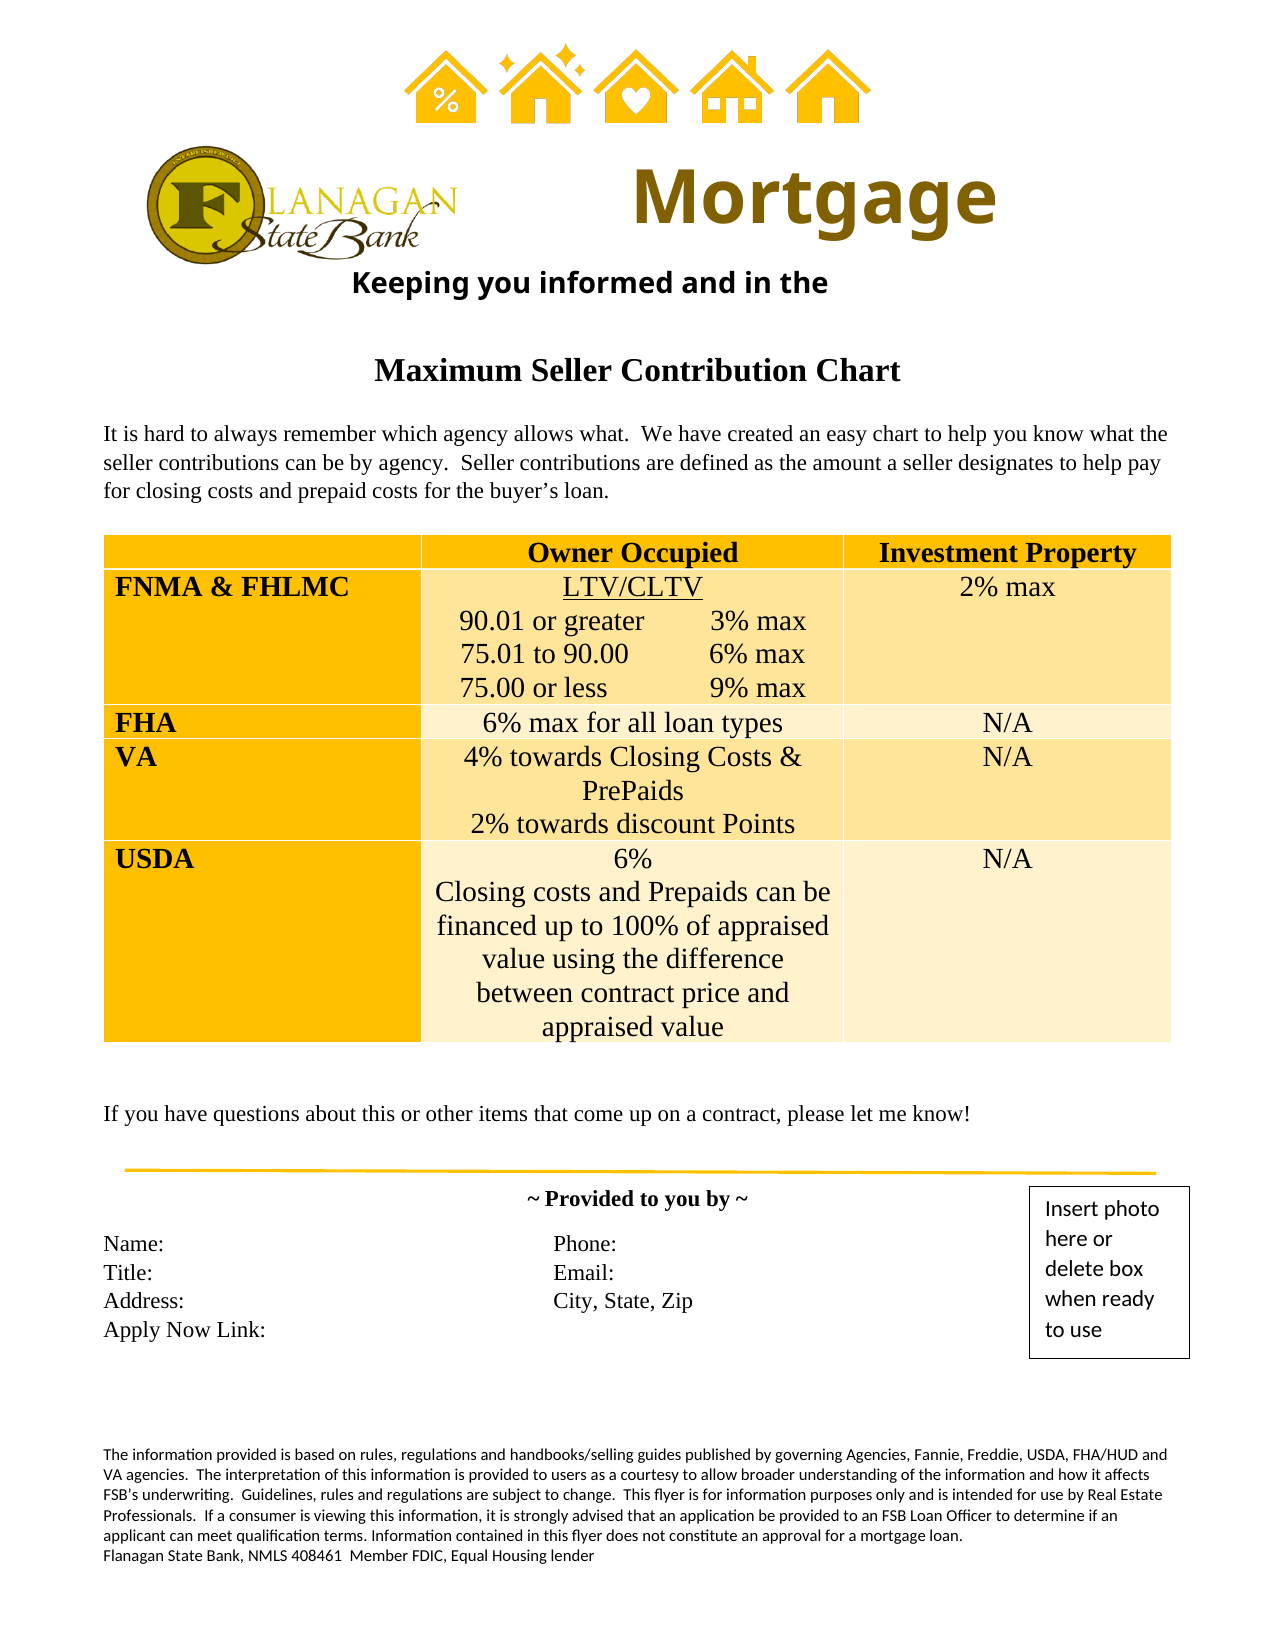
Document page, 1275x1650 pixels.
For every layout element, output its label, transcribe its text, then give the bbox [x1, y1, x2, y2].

table_cell FNMA & FHLMC [104, 570, 421, 704]
table_header Investment Property [844, 535, 1171, 568]
table_header [104, 535, 421, 568]
text Address: City, State, Zip [103, 1287, 1029, 1314]
text Maximum Seller Contribution Chart [103, 350, 1172, 389]
table_header Owner Occupied [422, 535, 843, 568]
table_cell VA [104, 739, 421, 840]
table_cell USDA [104, 841, 421, 1042]
table_cell 2% max [844, 570, 1171, 704]
text If you have questions about this or other items that come up on a contract, please let me know! [103, 1100, 1172, 1126]
picture [398, 37, 877, 135]
table_cell N/A [844, 841, 1171, 1042]
table_cell LTV/CLTV 90.01 or greater 3% max 75.01 to 90.00 6% max 75.00 or less 9% max [422, 570, 843, 704]
text It is hard to always remember which agency allows what. We have created an easy chart to help you know what the seller contributions can be by agency. Seller contributions are defined as the amount a seller designates to help pay for closing costs and prepaid costs for the buyer’s loan. [103, 420, 1172, 503]
text Name: Phone: [103, 1231, 1029, 1257]
table_cell 6% max for all loan types [422, 705, 843, 738]
picture [138, 137, 464, 269]
text Title: Email: [103, 1259, 1029, 1285]
table_cell N/A [844, 739, 1171, 840]
text Apply Now Link: [103, 1316, 1029, 1342]
table_cell N/A [844, 705, 1171, 738]
table_cell 6% Closing costs and Prepaids can be financed up to 100% of appraised value using the difference between contract price and appraised value [422, 841, 843, 1042]
table_cell FHA [104, 705, 421, 738]
text ~ Provided to you by ~ [103, 1185, 1172, 1212]
table_cell 4% towards Closing Costs & PrePaids 2% towards discount Points [422, 739, 843, 840]
